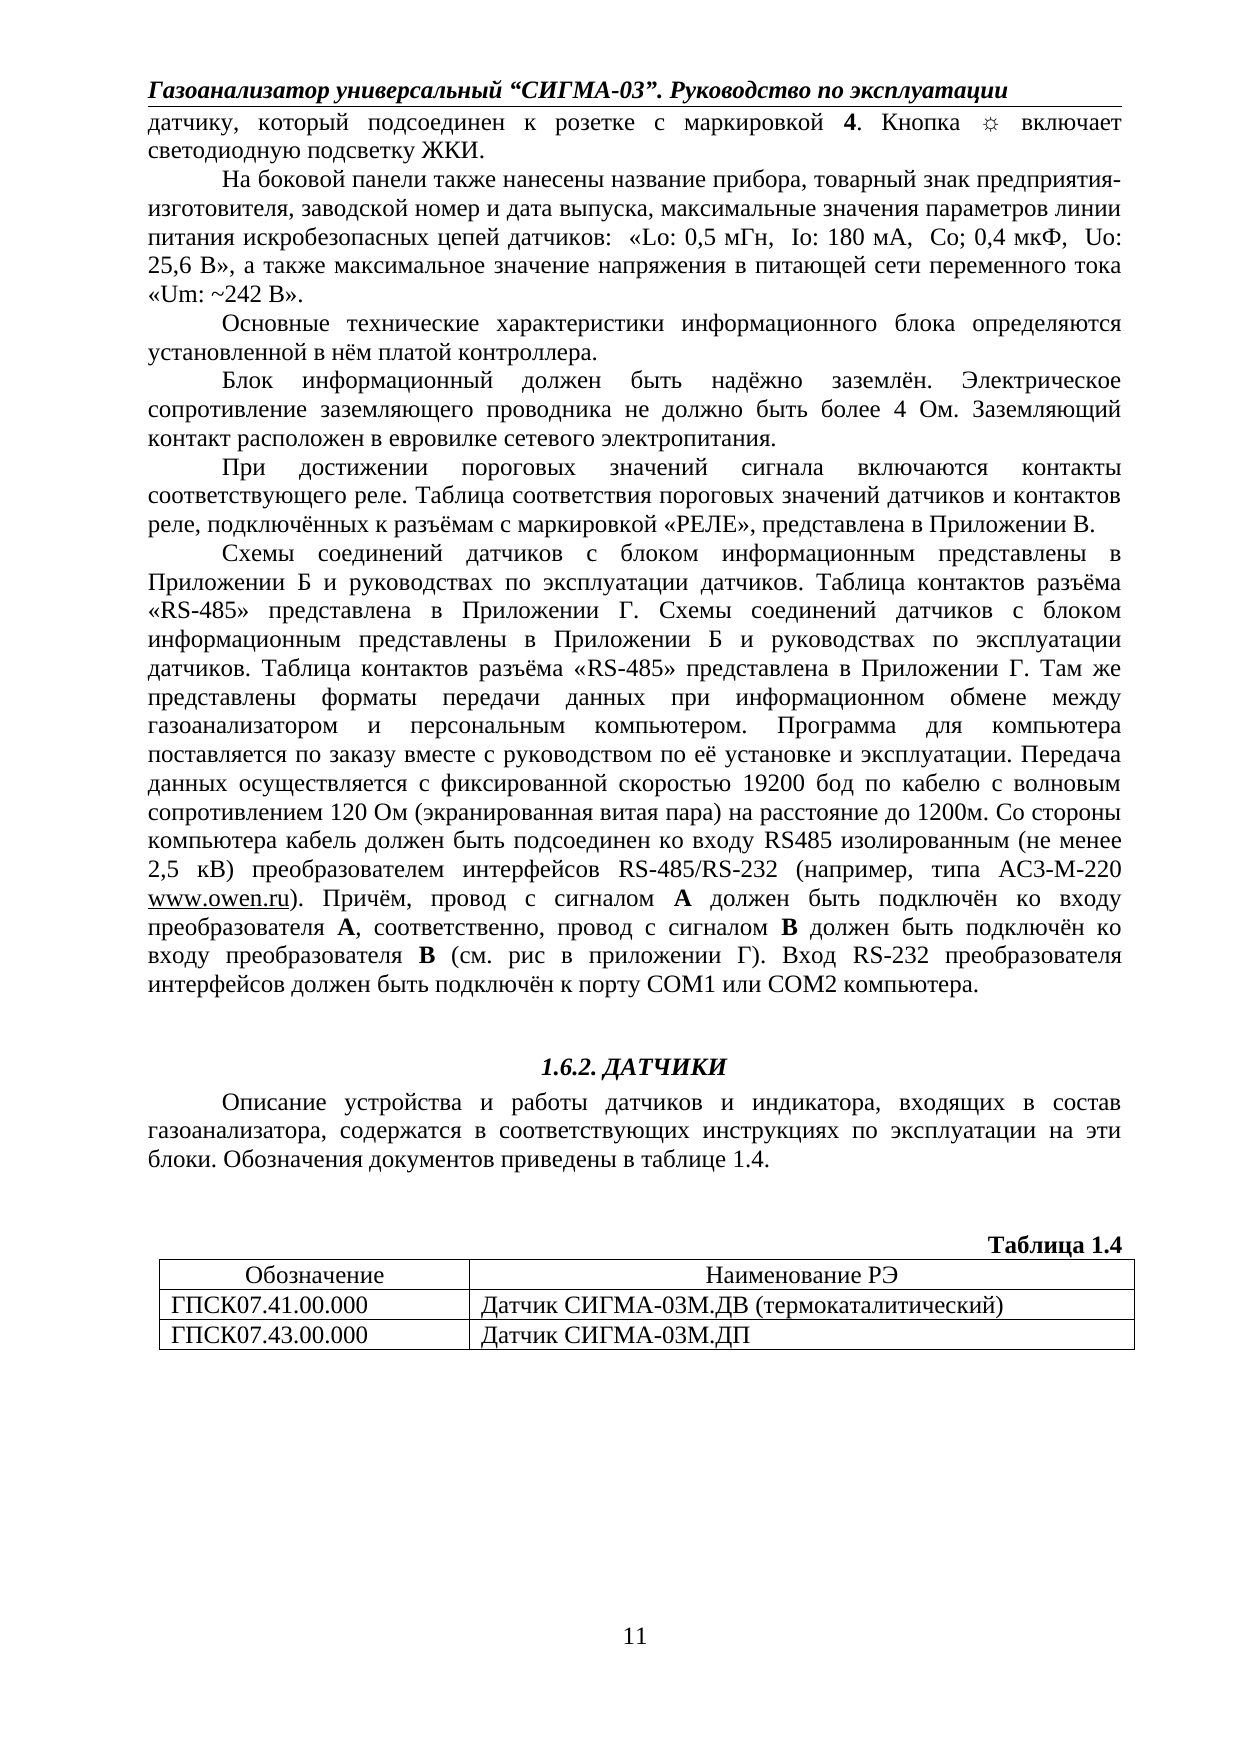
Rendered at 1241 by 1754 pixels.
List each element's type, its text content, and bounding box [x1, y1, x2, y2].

table_cell ГПСК07.43.00.000 [160, 1320, 469, 1349]
table_header Наименование РЭ [470, 1260, 1134, 1289]
text На боковой панели также нанесены название прибора, товарный знак предприятия-изготовителя, заводской номер и дата выпуска, максимальные значения параметров линии питания искробезопасных цепей датчиков: «Lo: 0,5 мГн, Io: 180 мА, Co; 0,4 мкФ, Uo: 25,6 В», а также максимальное значение напряжения в питающей сети переменного тока «Um: ~242 В». [148, 164, 1122, 308]
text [148, 107, 1122, 164]
table_cell Датчик СИГМА-03М.ДВ (термокаталитический) [470, 1290, 1134, 1319]
text Основные технические характеристики информационного блока определяются установленной в нём платой контроллера. [148, 308, 1122, 366]
table_header Обозначение [160, 1260, 469, 1289]
table_cell ГПСК07.41.00.000 [160, 1290, 469, 1319]
text Схемы соединений датчиков с блоком информационным представлены в Приложении Б и руководствах по эксплуатации датчиков. Таблица контактов разъёма «RS-485» представлена в Приложении Г. Схемы соединений датчиков с блоком информационным представлены в Приложении Б и руководствах по эксплуатации датчиков. Таблица контактов разъёма «RS-485» представлена в Приложении Г. Там же представлены форматы передачи данных при информационном обмене между газоанализатором и персональным компьютером. Программа для компьютера поставляется по заказу вместе с руководством по её установке и эксплуатации. Передача данных осуществляется с фиксированной скоростью 19200 бод по кабелю с волновым сопротивлением 120 Ом (экранированная витая пара) на расстояние до 1200м. Со стороны компьютера кабель должен быть подсоединен ко входу RS485 изолированным (не менее 2,5 кВ) преобразователем интерфейсов RS-485/RS-232 (например, типа АС3-М-220 www.owen.ru). Причём, провод с сигналом А должен быть подключён ко входу преобразователя A, соответственно, провод с сигналом В должен быть подключён ко входу преобразователя B (см. рис в приложении Г). Вход RS-232 преобразователя интерфейсов должен быть подключён к порту COM1 или СОМ2 компьютера. [148, 538, 1122, 998]
table_cell Датчик СИГМА-03М.ДП [470, 1320, 1134, 1349]
text Описание устройства и работы датчиков и индикатора, входящих в состав газоанализатора, содержатся в соответствующих инструкциях по эксплуатации на эти блоки. Обозначения документов приведены в таблице 1.4. [148, 1087, 1122, 1173]
subtitle 1.6.2. Датчики [148, 1052, 1122, 1081]
text При достижении пороговых значений сигнала включаются контакты соответствующего реле. Таблица соответствия пороговых значений датчиков и контактов реле, подключённых к разъёмам с маркировкой «РЕЛЕ», представлена в Приложении В. [148, 452, 1122, 538]
text Блок информационный должен быть надёжно заземлён. Электрическое сопротивление заземляющего проводника не должно быть более 4 Ом. Заземляющий контакт расположен в евровилке сетевого электропитания. [148, 366, 1122, 452]
text Таблица 1.4 [148, 1231, 1122, 1259]
